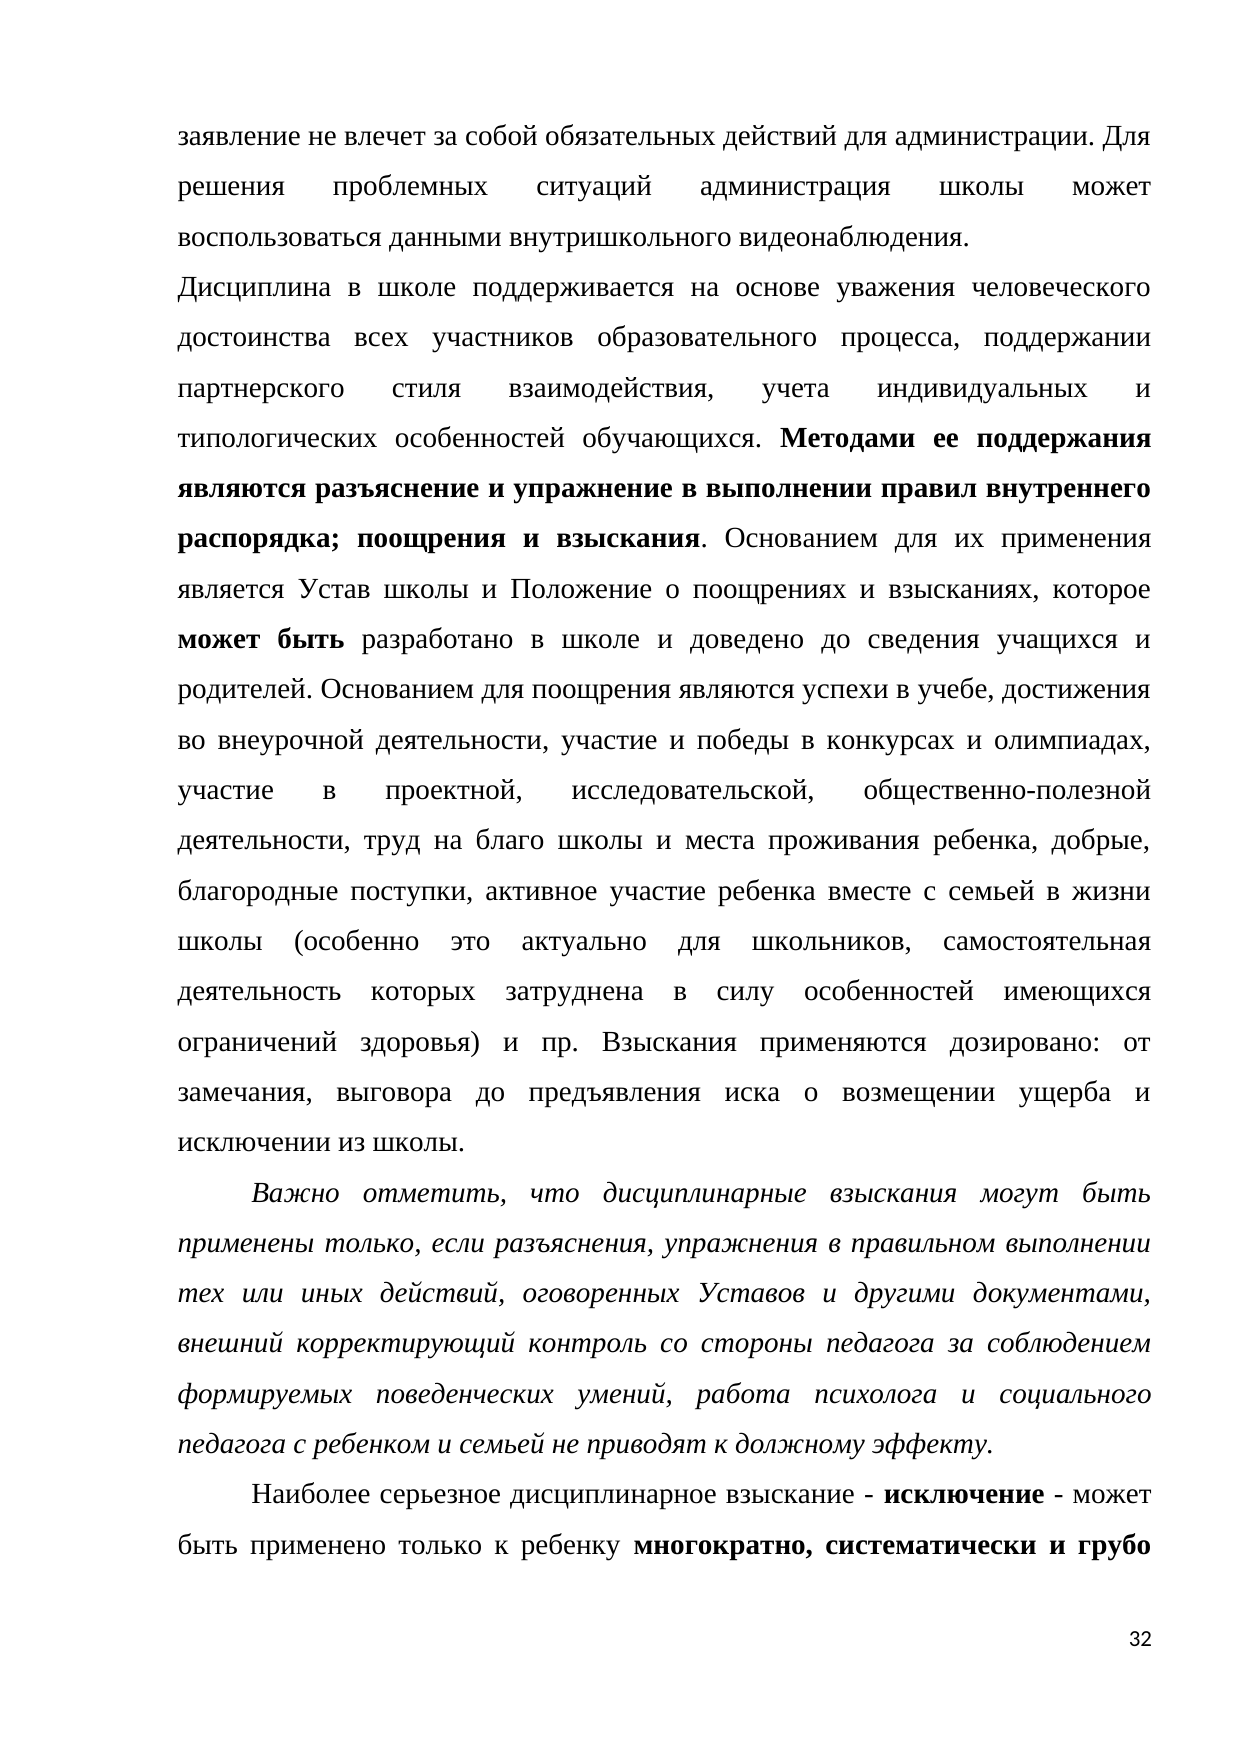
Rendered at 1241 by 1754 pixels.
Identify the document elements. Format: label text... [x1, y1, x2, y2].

text Дисциплина в школе поддерживается на основе уважения человеческого достоинства всех участников образовательного процесса, поддержании партнерского стиля взаимодействия, учета индивидуальных и типологических особенностей обучающихся. Методами ее поддержания являются разъяснение и упражнение в выполнении правил внутреннего распорядка; поощрения и взыскания. Основанием для их применения является Устав школы и Положение о поощрениях и взысканиях, которое может быть разработано в школе и доведено до сведения учащихся и родителей. Основанием для поощрения являются успехи в учебе, достижения во внеурочной деятельности, участие и победы в конкурсах и олимпиадах, участие в проектной, исследовательской, общественно-полезной деятельности, труд на благо школы и места проживания ребенка, добрые, благородные поступки, активное участие ребенка вместе с семьей в жизни школы (особенно это актуально для школьников, самостоятельная деятельность которых затруднена в силу особенностей имеющихся ограничений здоровья) и пр. Взыскания применяются дозировано: от замечания, выговора до предъявления иска о возмещении ущерба и исключении из школы. [177, 269, 1152, 1158]
text Важно отметить, что дисциплинарные взыскания могут быть применены только, если разъяснения, упражнения в правильном выполнении тех или иных действий, оговоренных Уставов и другими документами, внешний корректирующий контроль со стороны педагога за соблюдением формируемых поведенческих умений, работа психолога и социального педагога с ребенком и семьей не приводят к должному эффекту. [177, 1175, 1152, 1460]
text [177, 118, 1152, 252]
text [177, 1477, 1152, 1560]
